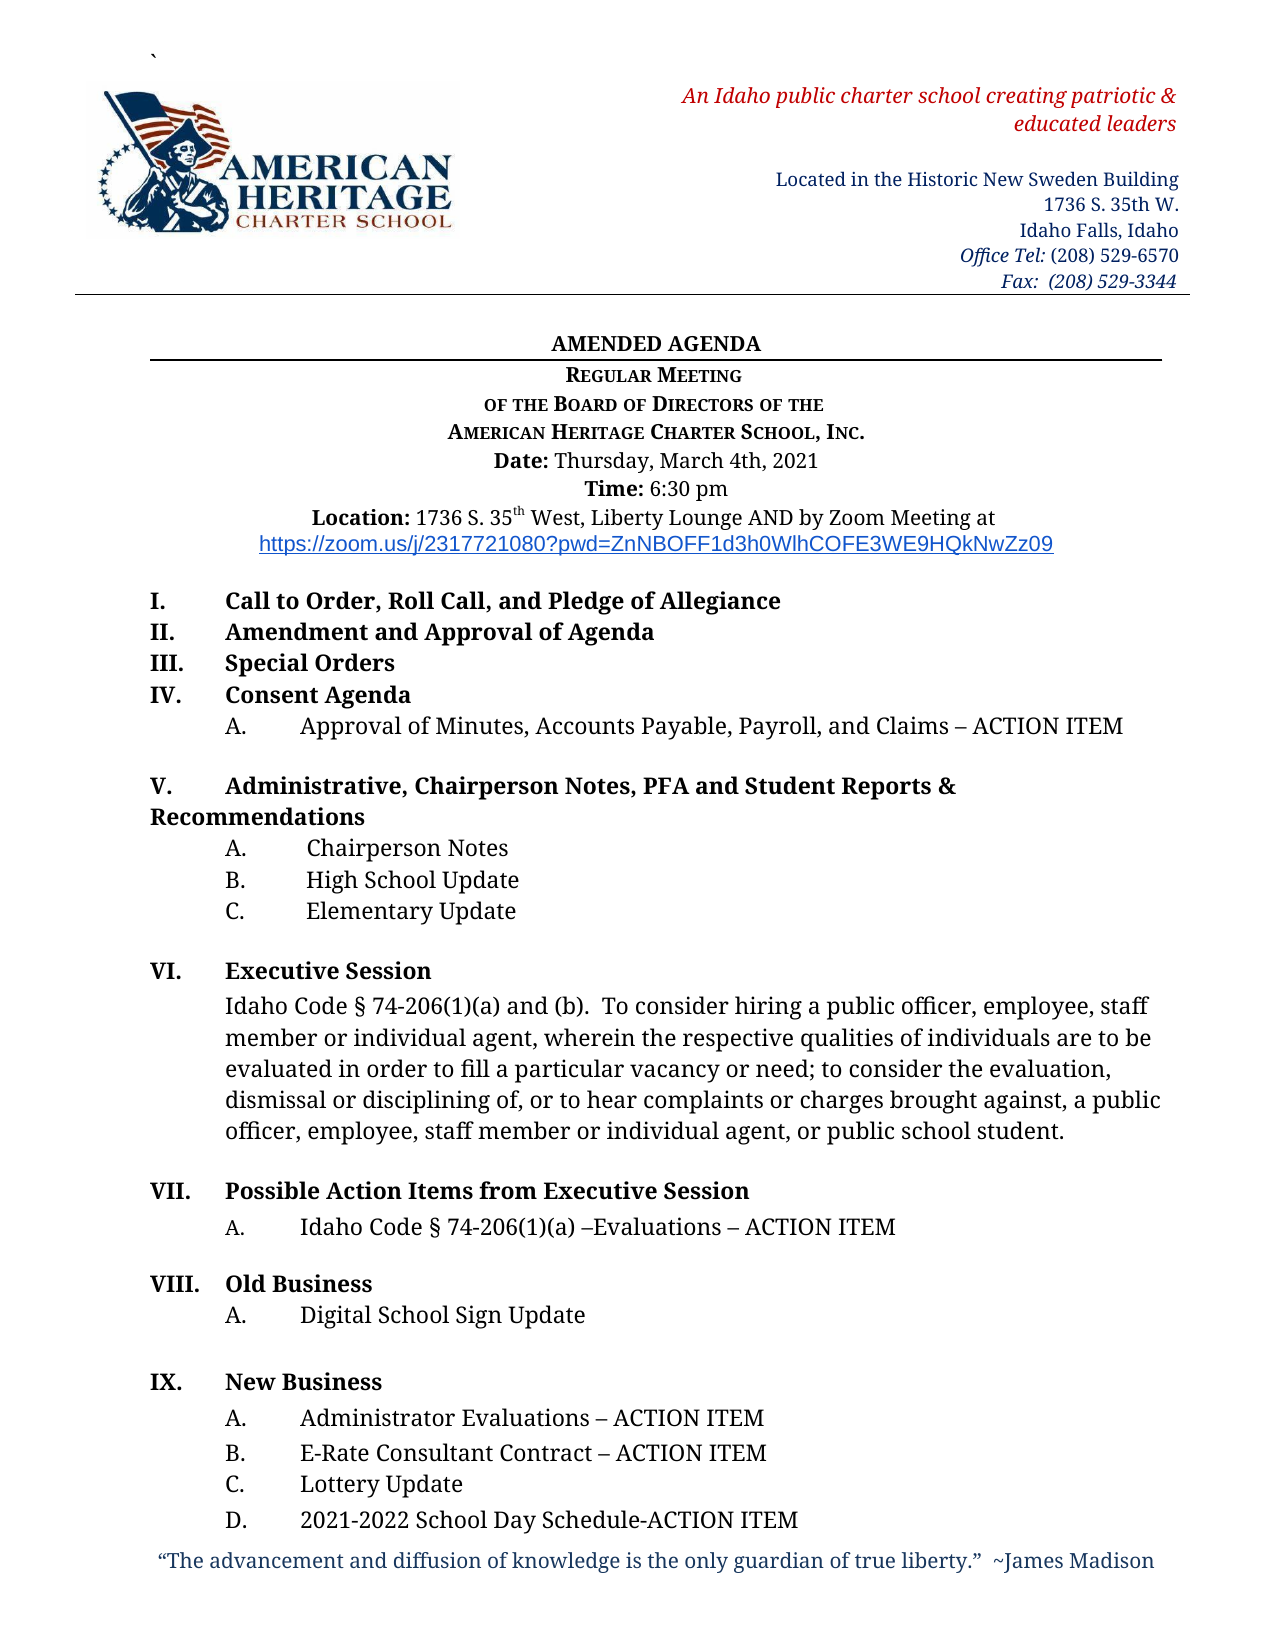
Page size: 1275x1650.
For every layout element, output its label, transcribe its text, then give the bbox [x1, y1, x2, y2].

subtitle Old Business [150, 1268, 1162, 1299]
text Regular Meeting of the Board of Directors of the American Heritage Charter School, Inc. [150, 361, 1162, 446]
subtitle Idaho Code § 74-206(1)(a) and (b). To consider hiring a public officer, employee, staff member or individual agent, wherein the respective qualities of individuals are to be evaluated in order to fill a particular vacancy or need; to consider the evaluation, dismissal or disciplining of, or to hear complaints or charges brought against, a public officer, employee, staff member or individual agent, or public school student. [225, 990, 1162, 1146]
subtitle A. Administrator Evaluations – ACTION ITEM [225, 1402, 1162, 1433]
subtitle Consent Agenda [150, 678, 1162, 710]
subtitle A. Idaho Code § 74-206(1)(a) –Evaluations – ACTION ITEM [225, 1211, 1162, 1242]
picture [86, 81, 460, 242]
subtitle Executive Session [150, 955, 1162, 986]
text A. Chairperson Notes [225, 832, 1162, 863]
subtitle Call to Order, Roll Call, and Pledge of Allegiance [150, 585, 1162, 616]
subtitle Special Orders [150, 647, 1162, 678]
text D. 2021-2022 School Day Schedule-ACTION ITEM [150, 1504, 1162, 1535]
subtitle B. E-Rate Consultant Contract – ACTION ITEM [225, 1437, 1162, 1468]
text Date: Thursday, March 4th, 2021 [150, 446, 1162, 474]
text C. Elementary Update [225, 895, 1162, 926]
subtitle Amendment and Approval of Agenda [150, 616, 1162, 647]
subtitle New Business [150, 1366, 1162, 1397]
subtitle A. Digital School Sign Update [225, 1299, 1162, 1331]
text C. Lottery Update [150, 1468, 1162, 1499]
text B. High School Update [225, 863, 1162, 895]
text AMENDED AGENDA [150, 329, 1162, 359]
subtitle Possible Action Items from Executive Session [150, 1175, 1162, 1206]
subtitle Administrative, Chairperson Notes, PFA and Student Reports & Recommendations [150, 770, 1162, 832]
text Time: 6:30 pm Location: 1736 S. 35th West, Liberty Lounge AND by Zoom Meeting at https://zoom.us/j/2317721080?pwd=ZnNBOFF1d3h0WlhCOFE3WE9HQkNwZz09 [150, 474, 1162, 556]
subtitle A. Approval of Minutes, Accounts Payable, Payroll, and Claims – ACTION ITEM [225, 710, 1162, 741]
